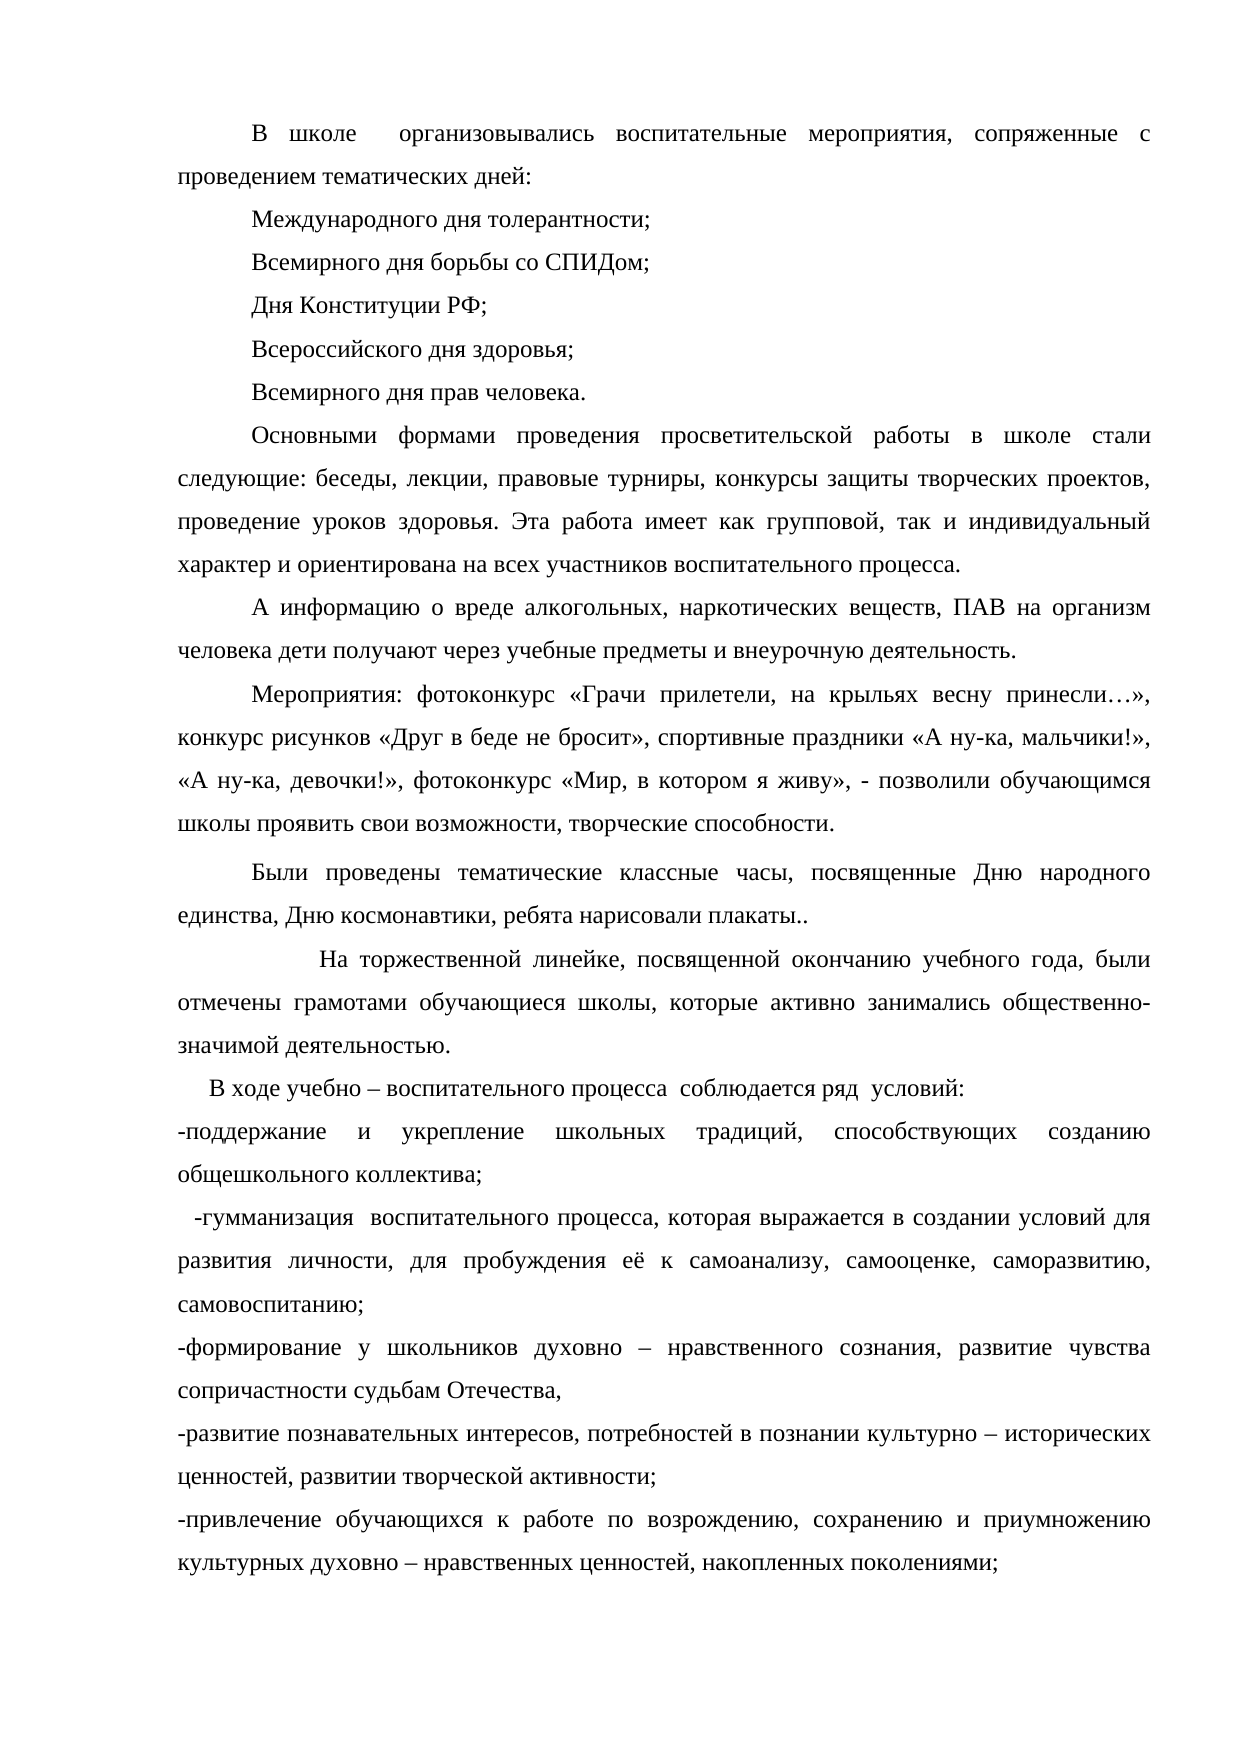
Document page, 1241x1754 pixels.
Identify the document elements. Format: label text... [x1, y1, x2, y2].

text В школе организовывались воспитательные мероприятия, сопряженные с проведением тематических дней: [177, 118, 1152, 190]
text На торжественной линейке, посвященной окончанию учебного года, были отмечены грамотами обучающиеся школы, которые активно занимались общественно-значимой деятельностью. [177, 944, 1152, 1059]
text Были проведены тематические классные часы, посвященные Дню народного единства, Дню космонавтики, ребята нарисовали плакаты.. [177, 857, 1152, 929]
text В ходе учебно – воспитательного процесса соблюдается ряд условий: [177, 1073, 1152, 1102]
text -формирование у школьников духовно – нравственного сознания, развитие чувства сопричастности судьбам Отечества, [177, 1332, 1152, 1404]
text А информацию о вреде алкогольных, наркотических веществ, ПАВ на организм человека дети получают через учебные предметы и внеурочную деятельность. [177, 592, 1152, 664]
text -поддержание и укрепление школьных традиций, способствующих созданию общешкольного коллектива; [177, 1116, 1152, 1188]
text Международного дня толерантности; [177, 204, 1152, 233]
text Всероссийского дня здоровья; [177, 334, 1152, 362]
text Дня Конституции РФ; [177, 291, 1152, 319]
text -гумманизация воспитательного процесса, которая выражается в создании условий для развития личности, для пробуждения её к самоанализу, самооценке, саморазвитию, самовоспитанию; [177, 1202, 1152, 1317]
text Всемирного дня прав человека. [177, 377, 1152, 406]
text Мероприятия: фотоконкурс «Грачи прилетели, на крыльях весну принесли…», конкурс рисунков «Друг в беде не бросит», спортивные праздники «А ну-ка, мальчики!», «А ну-ка, девочки!», фотоконкурс «Мир, в котором я живу», - позволили обучающимся школы проявить свои возможности, творческие способности. [177, 679, 1152, 837]
text Основными формами проведения просветительской работы в школе стали следующие: беседы, лекции, правовые турниры, конкурсы защиты творческих проектов, проведение уроков здоровья. Эта работа имеет как групповой, так и индивидуальный характер и ориентирована на всех участников воспитательного процесса. [177, 420, 1152, 578]
text -развитие познавательных интересов, потребностей в познании культурно – исторических ценностей, развитии творческой активности; [177, 1418, 1152, 1490]
text Всемирного дня борьбы со СПИДом; [177, 247, 1152, 276]
text -привлечение обучающихся к работе по возрождению, сохранению и приумножению культурных духовно – нравственных ценностей, накопленных поколениями; [177, 1504, 1152, 1576]
